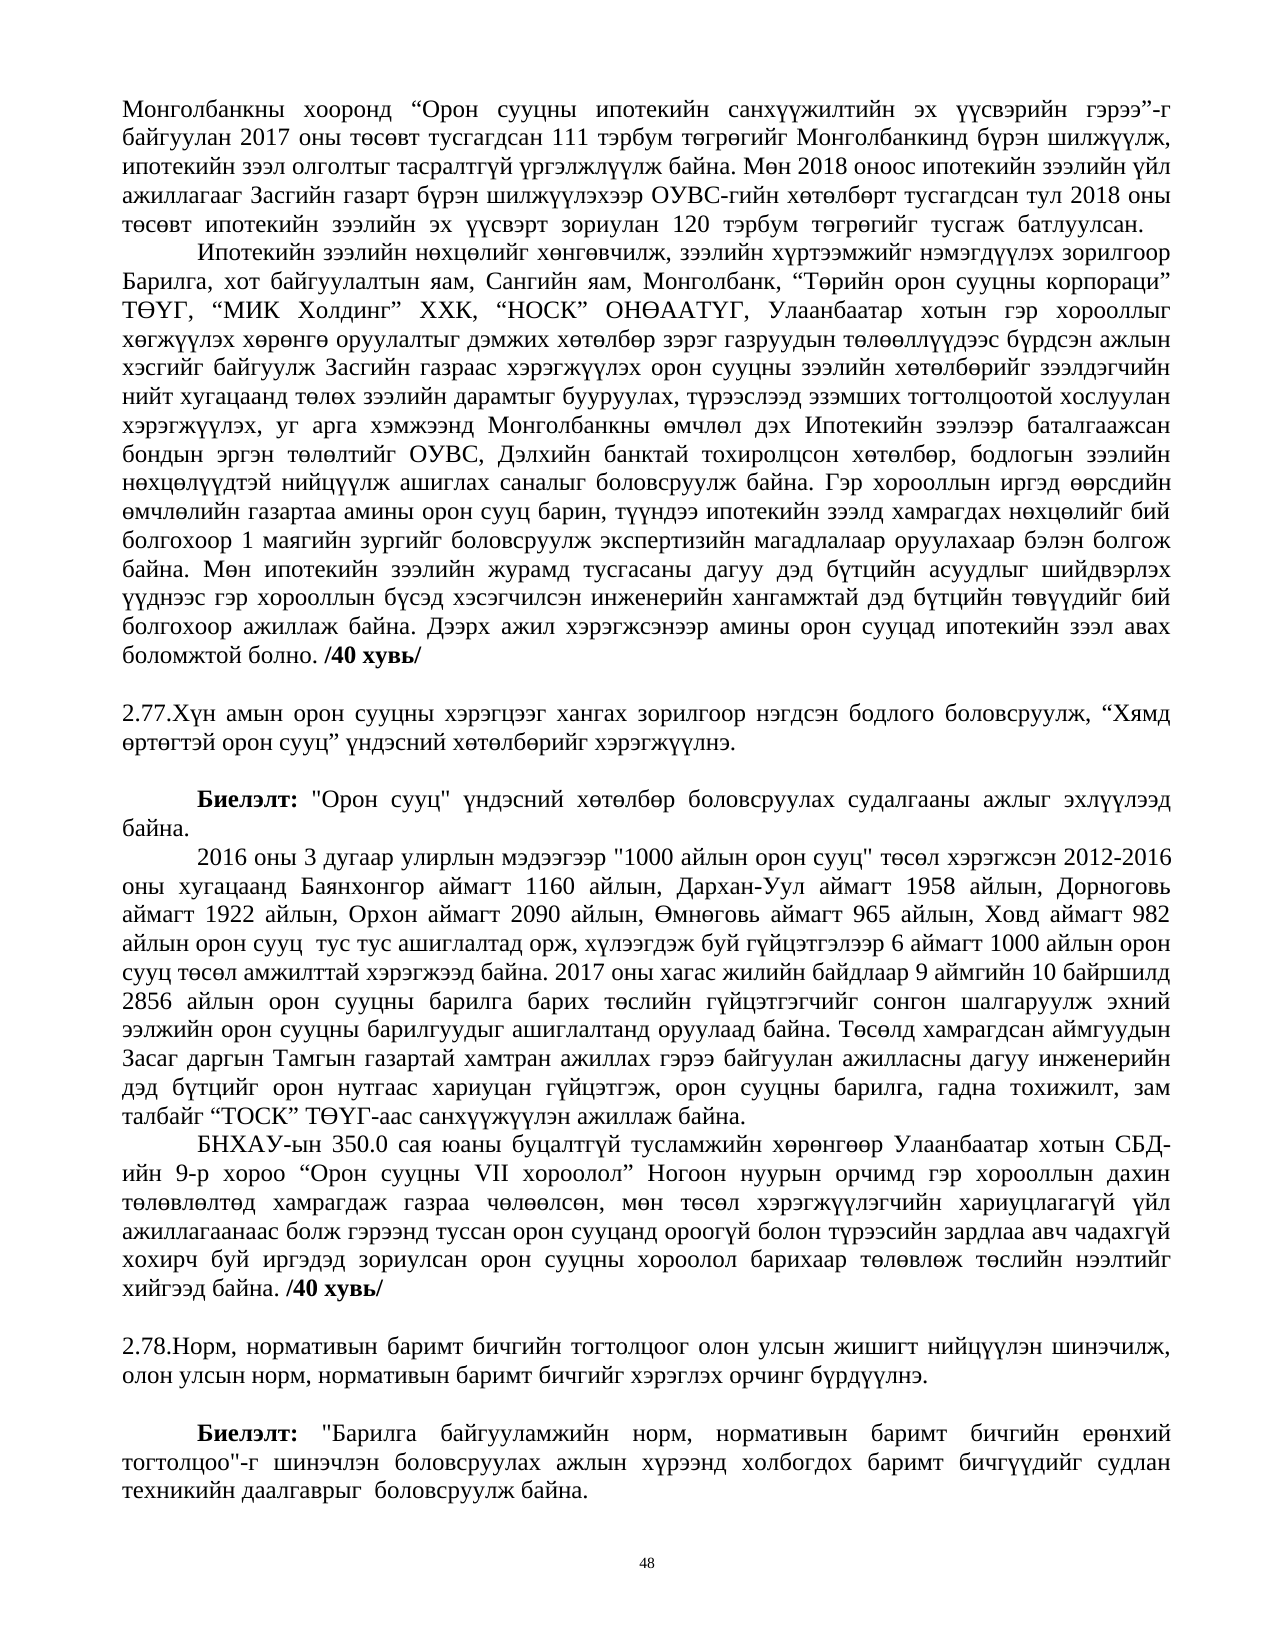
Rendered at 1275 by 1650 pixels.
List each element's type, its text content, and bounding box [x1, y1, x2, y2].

text 2.78.Норм, нормативын баримт бичгийн тогтолцоог олон улсын жишигт нийцүүлэн шинэчилж, олон улсын норм, нормативын баримт бичгийг хэрэглэх орчинг бүрдүүлнэ. [122, 1331, 1172, 1389]
text 2.77.Хүн амын орон сууцны хэрэгцээг хангах зорилгоор нэгдсэн бодлого боловсруулж, “Хямд өртөгтэй орон сууц” үндэсний хөтөлбөрийг хэрэгжүүлнэ. [122, 698, 1172, 755]
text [122, 94, 1172, 669]
text Биелэлт: "Орон сууц" үндэсний хөтөлбөр боловсруулах судалгааны ажлыг эхлүүлээд байна. [122, 784, 1172, 842]
text Биелэлт: "Барилга байгууламжийн норм, нормативын баримт бичгийн ерөнхий тогтолцоо"-г шинэчлэн боловсруулах ажлын хүрээнд холбогдох баримт бичгүүдийг судлан техникийн даалгаврыг боловсруулж байна. [122, 1418, 1172, 1504]
text 2016 оны 3 дугаар улирлын мэдээгээр "1000 айлын орон сууц" төсөл хэрэгжсэн 2012-2016 оны хугацаанд Баянхонгор аймагт 1160 айлын, Дархан-Уул аймагт 1958 айлын, Дорноговь аймагт 1922 айлын, Орхон аймагт 2090 айлын, Өмнөговь аймагт 965 айлын, Ховд аймагт 982 айлын орон сууц тус тус ашиглалтад орж, хүлээгдэж буй гүйцэтгэлээр 6 аймагт 1000 айлын орон сууц төсөл амжилттай хэрэгжээд байна. 2017 оны хагас жилийн байдлаар 9 аймгийн 10 байршилд 2856 айлын орон сууцны барилга барих төслийн гүйцэтгэгчийг сонгон шалгаруулж эхний ээлжийн орон сууцны барилгуудыг ашиглалтанд оруулаад байна. Төсөлд хамрагдсан аймгуудын Засаг даргын Тамгын газартай хамтран ажиллах гэрээ байгуулан ажилласны дагуу инженерийн дэд бүтцийг орон нутгаас хариуцан гүйцэтгэж, орон сууцны барилга, гадна тохижилт, зам талбайг “ТОСК” ТӨҮГ-аас санхүүжүүлэн ажиллаж байна. [122, 842, 1172, 1129]
text БНХАУ-ын 350.0 сая юаны буцалтгүй тусламжийн хөрөнгөөр Улаанбаатар хотын СБД-ийн 9-р хороо “Орон сууцны VII хороолол” Ногоон нуурын орчимд гэр хорооллын дахин төлөвлөлтөд хамрагдаж газраа чөлөөлсөн, мөн төсөл хэрэгжүүлэгчийн хариуцлагагүй үйл ажиллагаанаас болж гэрээнд туссан орон сууцанд ороогүй болон түрээсийн зардлаа авч чадахгүй хохирч буй иргэдэд зориулсан орон сууцны хороолол барихаар төлөвлөж төслийн нээлтийг хийгээд байна. /40 хувь/ [122, 1129, 1172, 1302]
